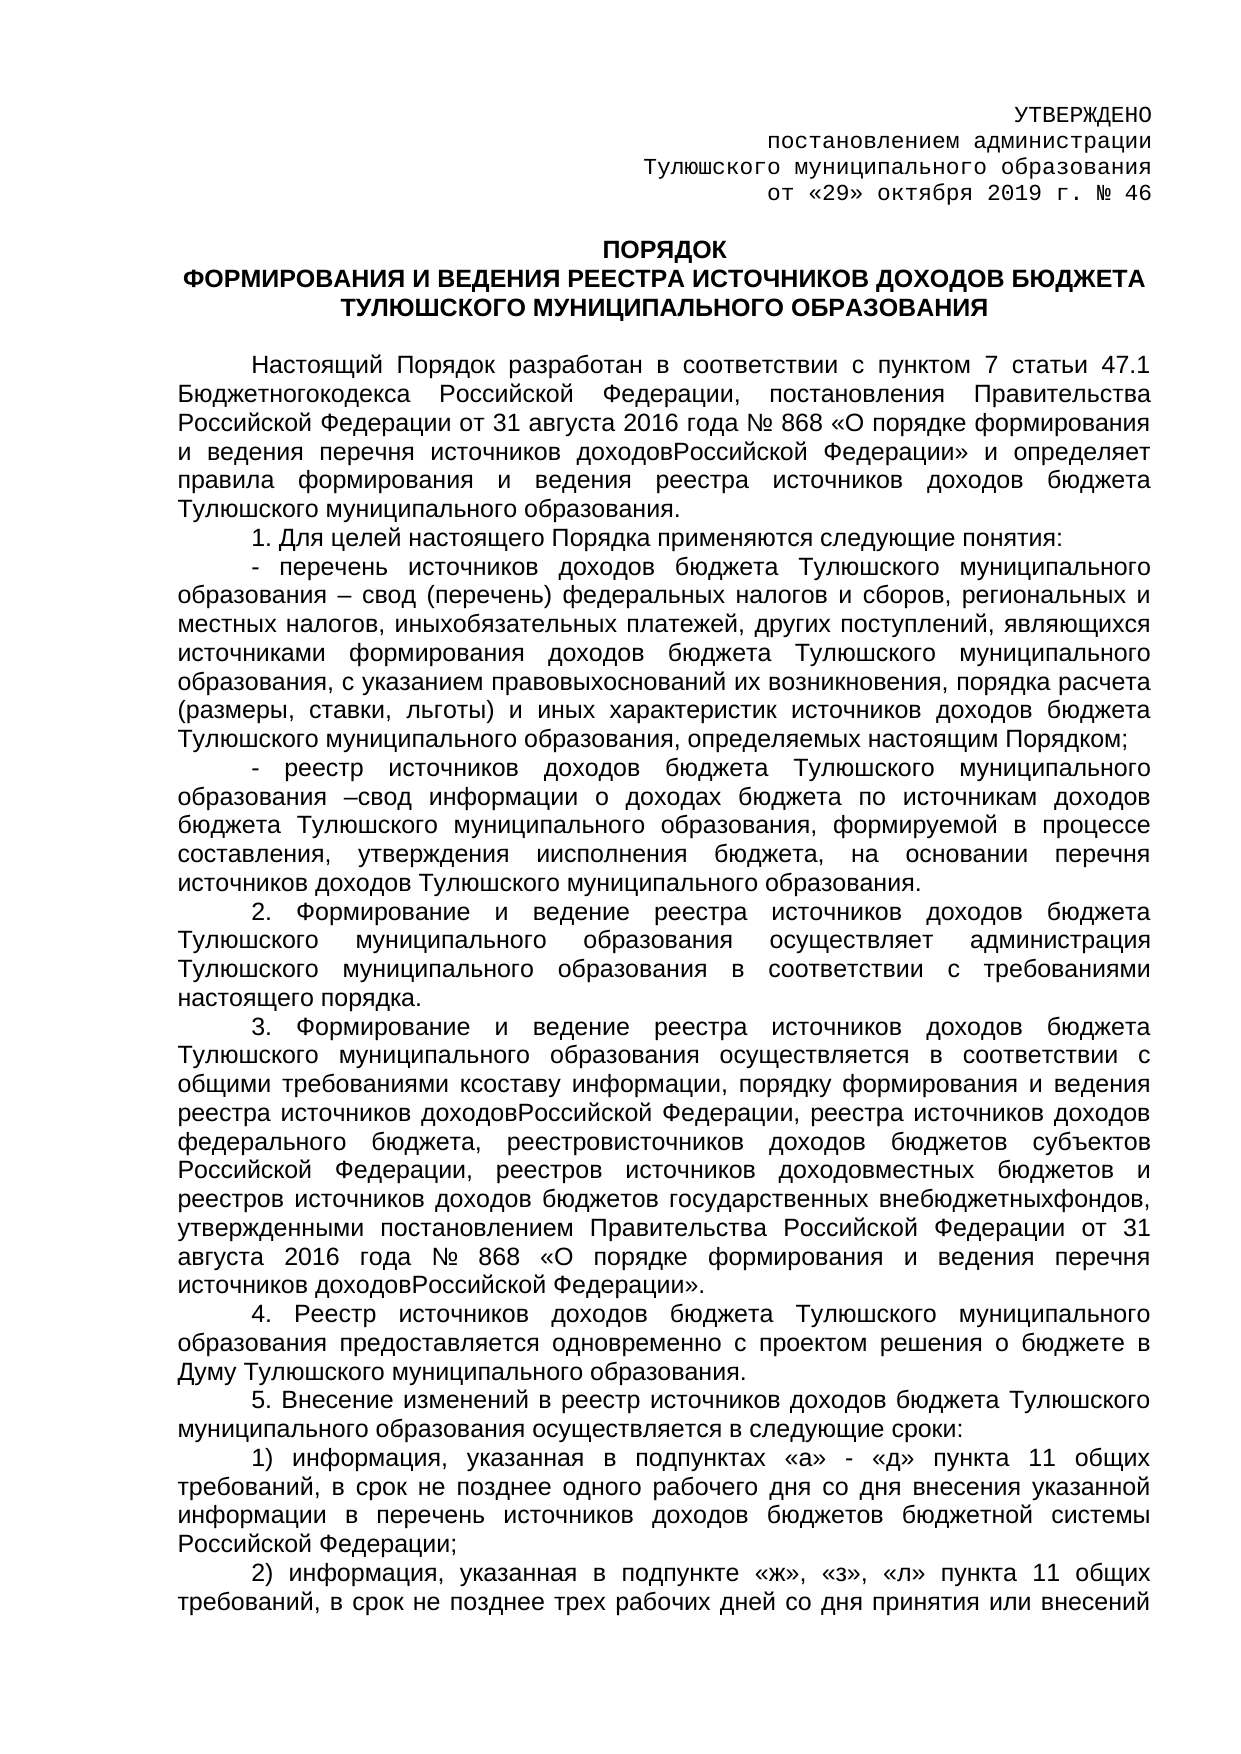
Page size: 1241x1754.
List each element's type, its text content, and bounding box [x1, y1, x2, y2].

text - реестр источников доходов бюджета Тулюшского муниципального образования –свод информации о доходах бюджета по источникам доходов бюджета Тулюшского муниципального образования, формируемой в процессе составления, утверждения иисполнения бюджета, на основании перечня источников доходов Тулюшского муниципального образования. [177, 753, 1152, 897]
text ФОРМИРОВАНИЯ И ВЕДЕНИЯ РЕЕСТРА ИСТОЧНИКОВ ДОХОДОВ БЮДЖЕТА ТУЛЮШСКОГО МУНИЦИПАЛЬНОГО ОБРАЗОВАНИЯ [177, 264, 1152, 322]
text ПОРЯДОК [177, 236, 1152, 264]
text 1. Для целей настоящего Порядка применяются следующие понятия: [177, 523, 1152, 552]
text постановлением администрации [177, 129, 1152, 155]
text 4. Реестр источников доходов бюджета Тулюшского муниципального образования предоставляется одновременно с проектом решения о бюджете в Думу Тулюшского муниципального образования. [177, 1299, 1152, 1386]
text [177, 1558, 1152, 1616]
text 2. Формирование и ведение реестра источников доходов бюджета Тулюшского муниципального образования осуществляет администрация Тулюшского муниципального образования в соответствии с требованиями настоящего порядка. [177, 897, 1152, 1012]
text УТВЕРЖДЕНО [177, 103, 1152, 129]
text 5. Внесение изменений в реестр источников доходов бюджета Тулюшского муниципального образования осуществляется в следующие сроки: [177, 1386, 1152, 1443]
text 1) информация, указанная в подпунктах «а» - «д» пункта 11 общих требований, в срок не позднее одного рабочего дня со дня внесения указанной информации в перечень источников доходов бюджетов бюджетной системы Российской Федерации; [177, 1443, 1152, 1558]
text Тулюшского муниципального образования [177, 155, 1152, 181]
text Настоящий Порядок разработан в соответствии с пунктом 7 статьи 47.1 Бюджетногокодекса Российской Федерации, постановления Правительства Российской Федерации от 31 августа 2016 года № 868 «О порядке формирования и ведения перечня источников доходовРоссийской Федерации» и определяет правила формирования и ведения реестра источников доходов бюджета Тулюшского муниципального образования. [177, 351, 1152, 523]
text - перечень источников доходов бюджета Тулюшского муниципального образования – свод (перечень) федеральных налогов и сборов, региональных и местных налогов, иныхобязательных платежей, других поступлений, являющихся источниками формирования доходов бюджета Тулюшского муниципального образования, с указанием правовыхоснований их возникновения, порядка расчета (размеры, ставки, льготы) и иных характеристик источников доходов бюджета Тулюшского муниципального образования, определяемых настоящим Порядком; [177, 552, 1152, 753]
text 3. Формирование и ведение реестра источников доходов бюджета Тулюшского муниципального образования осуществляется в соответствии с общими требованиями ксоставу информации, порядку формирования и ведения реестра источников доходовРоссийской Федерации, реестра источников доходов федерального бюджета, реестровисточников доходов бюджетов субъектов Российской Федерации, реестров источников доходовместных бюджетов и реестров источников доходов бюджетов государственных внебюджетныхфондов, утвержденными постановлением Правительства Российской Федерации от 31 августа 2016 года № 868 «О порядке формирования и ведения перечня источников доходовРоссийской Федерации». [177, 1012, 1152, 1299]
text от «29» октября 2019 г. № 46 [177, 181, 1152, 207]
